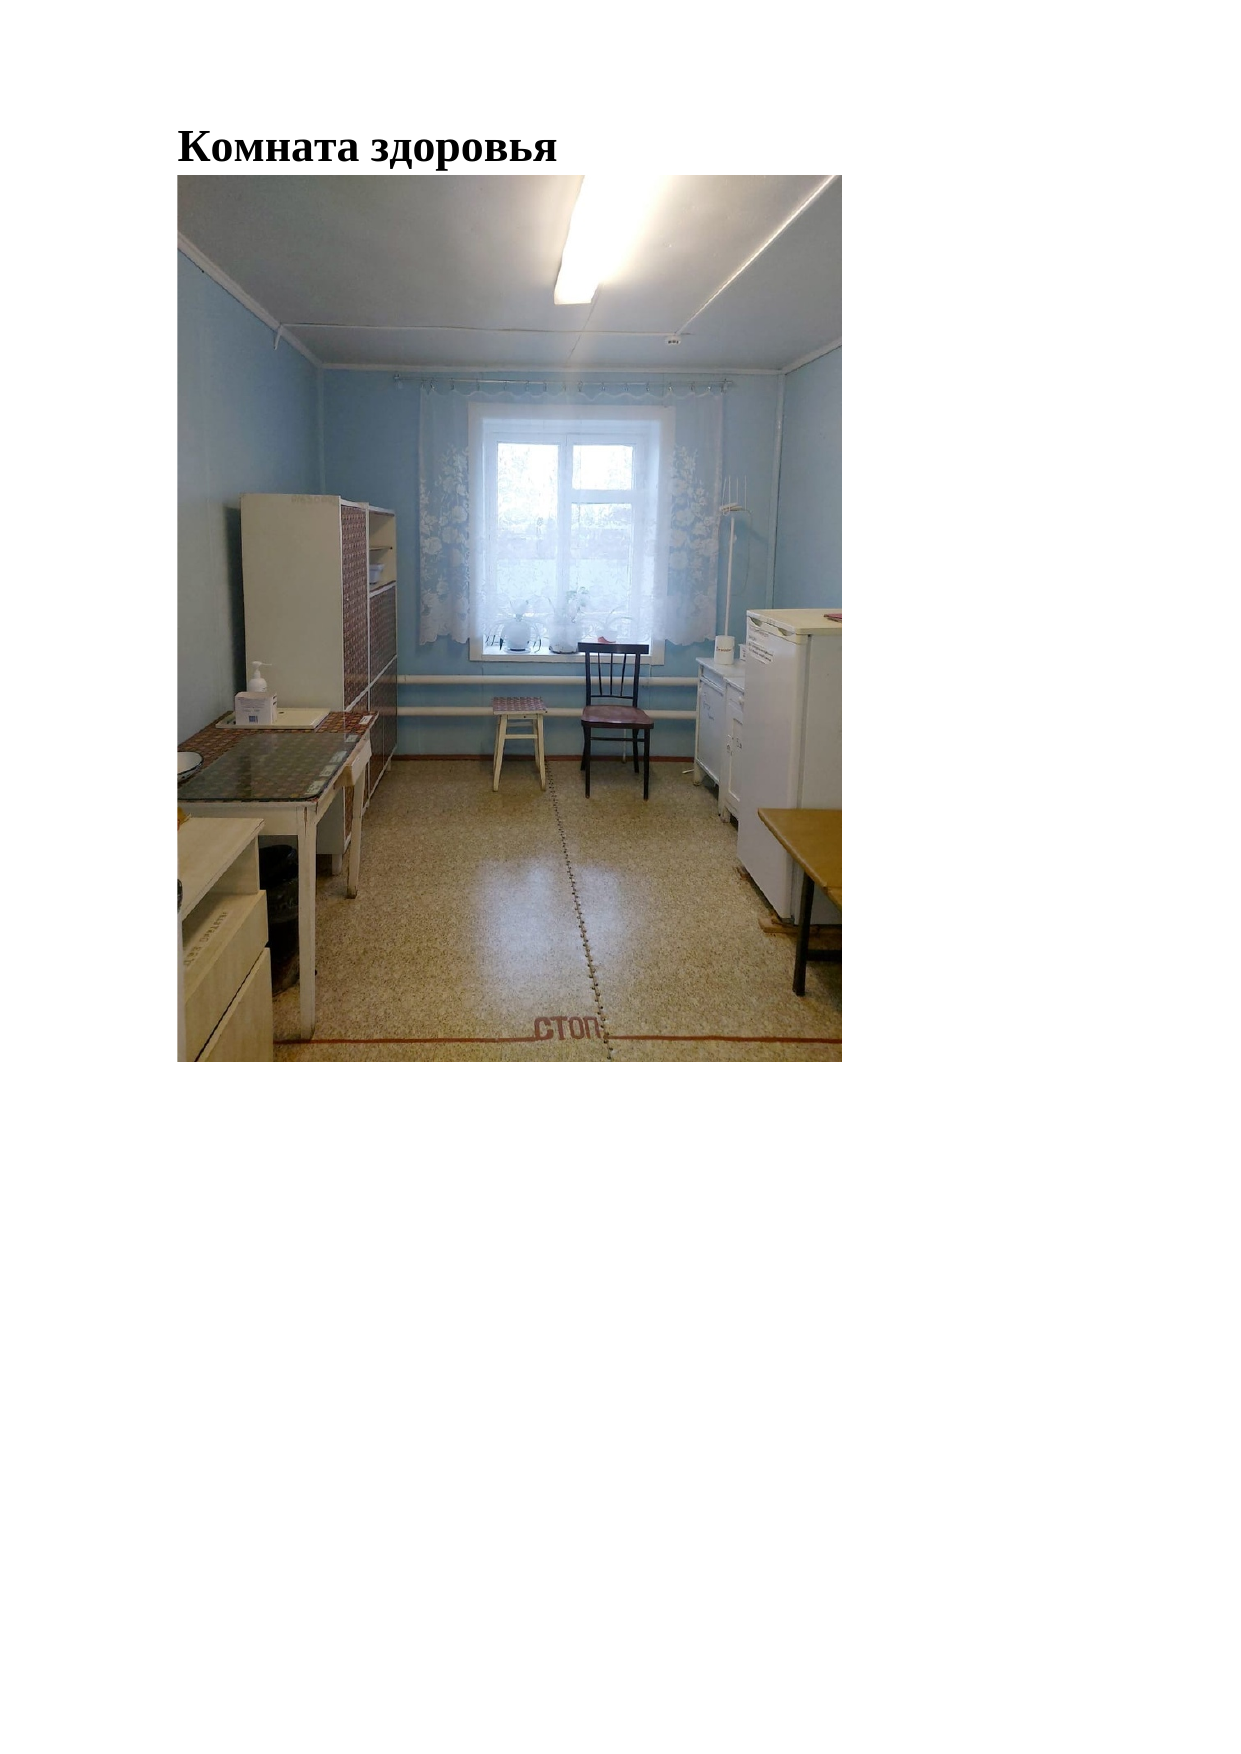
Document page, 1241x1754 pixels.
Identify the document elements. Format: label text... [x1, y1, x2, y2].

picture [177, 175, 842, 1062]
